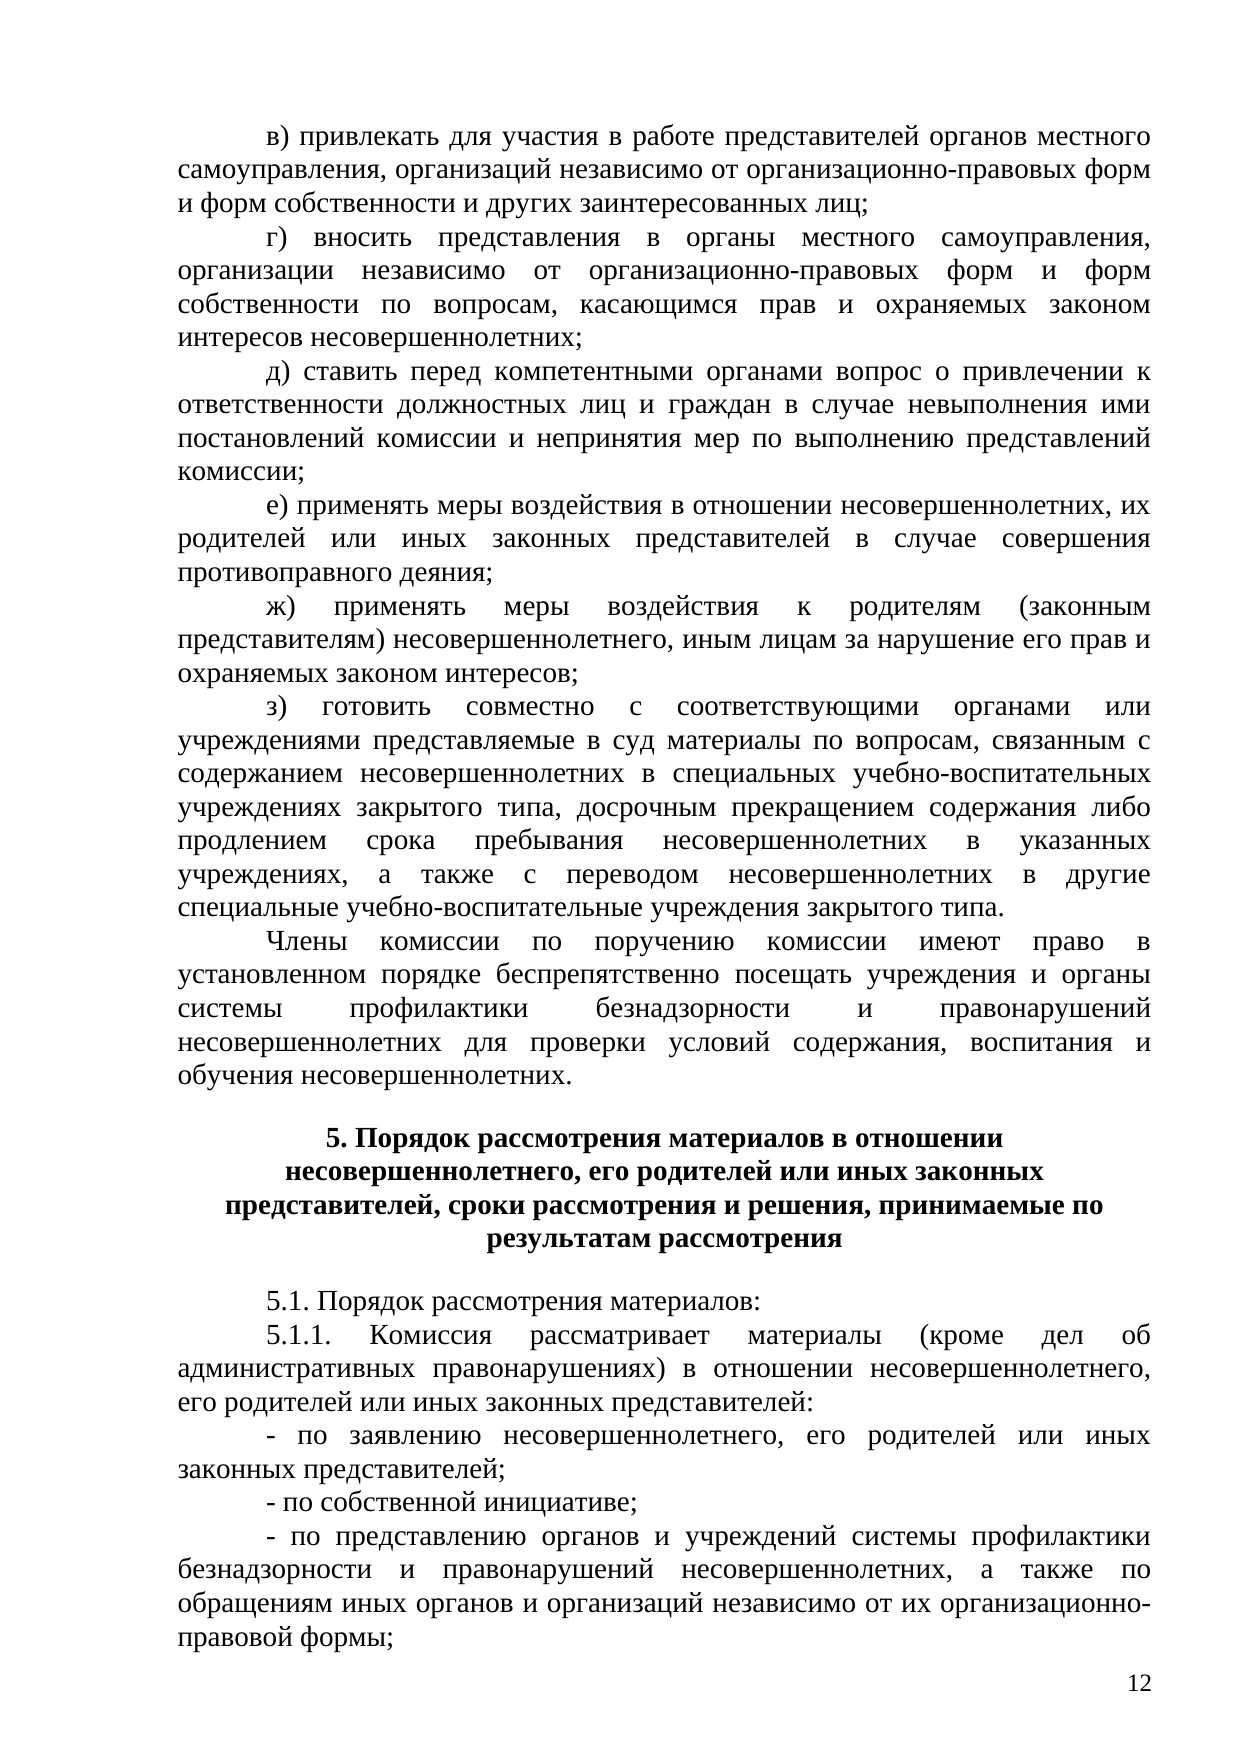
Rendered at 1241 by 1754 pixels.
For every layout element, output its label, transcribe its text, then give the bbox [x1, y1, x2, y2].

text г) вносить представления в органы местного самоуправления, организации независимо от организационно-правовых форм и форм собственности по вопросам, касающимся прав и охраняемых законом интересов несовершеннолетних; [177, 219, 1152, 353]
text 5.1.1. Комиссия рассматривает материалы (кроме дел об административных правонарушениях) в отношении несовершеннолетнего, его родителей или иных законных представителей: [177, 1317, 1152, 1417]
text 5. Порядок рассмотрения материалов в отношении несовершеннолетнего, его родителей или иных законных представителей, сроки рассмотрения и решения, принимаемые по результатам рассмотрения [177, 1120, 1152, 1254]
text ж) применять меры воздействия к родителям (законным представителям) несовершеннолетнего, иным лицам за нарушение его прав и охраняемых законом интересов; [177, 588, 1152, 688]
text - по собственной инициативе; [177, 1484, 1152, 1518]
text - по заявлению несовершеннолетнего, его родителей или иных законных представителей; [177, 1417, 1152, 1484]
text 5.1. Порядок рассмотрения материалов: [177, 1283, 1152, 1317]
text е) применять меры воздействия в отношении несовершеннолетних, их родителей или иных законных представителей в случае совершения противоправного деяния; [177, 487, 1152, 588]
text з) готовить совместно с соответствующими органами или учреждениями представляемые в суд материалы по вопросам, связанным с содержанием несовершеннолетних в специальных учебно-воспитательных учреждениях закрытого типа, досрочным прекращением содержания либо продлением срока пребывания несовершеннолетних в указанных учреждениях, а также с переводом несовершеннолетних в другие специальные учебно-воспитательные учреждения закрытого типа. [177, 688, 1152, 923]
text в) привлекать для участия в работе представителей органов местного самоуправления, организаций независимо от организационно-правовых форм и форм собственности и других заинтересованных лиц; [177, 118, 1152, 219]
text - по представлению органов и учреждений системы профилактики безнадзорности и правонарушений несовершеннолетних, а также по обращениям иных органов и организаций независимо от их организационно-правовой формы; [177, 1518, 1152, 1652]
text д) ставить перед компетентными органами вопрос о привлечении к ответственности должностных лиц и граждан в случае невыполнения ими постановлений комиссии и непринятия мер по выполнению представлений комиссии; [177, 353, 1152, 487]
text Члены комиссии по поручению комиссии имеют право в установленном порядке беспрепятственно посещать учреждения и органы системы профилактики безнадзорности и правонарушений несовершеннолетних для проверки условий содержания, воспитания и обучения несовершеннолетних. [177, 923, 1152, 1091]
